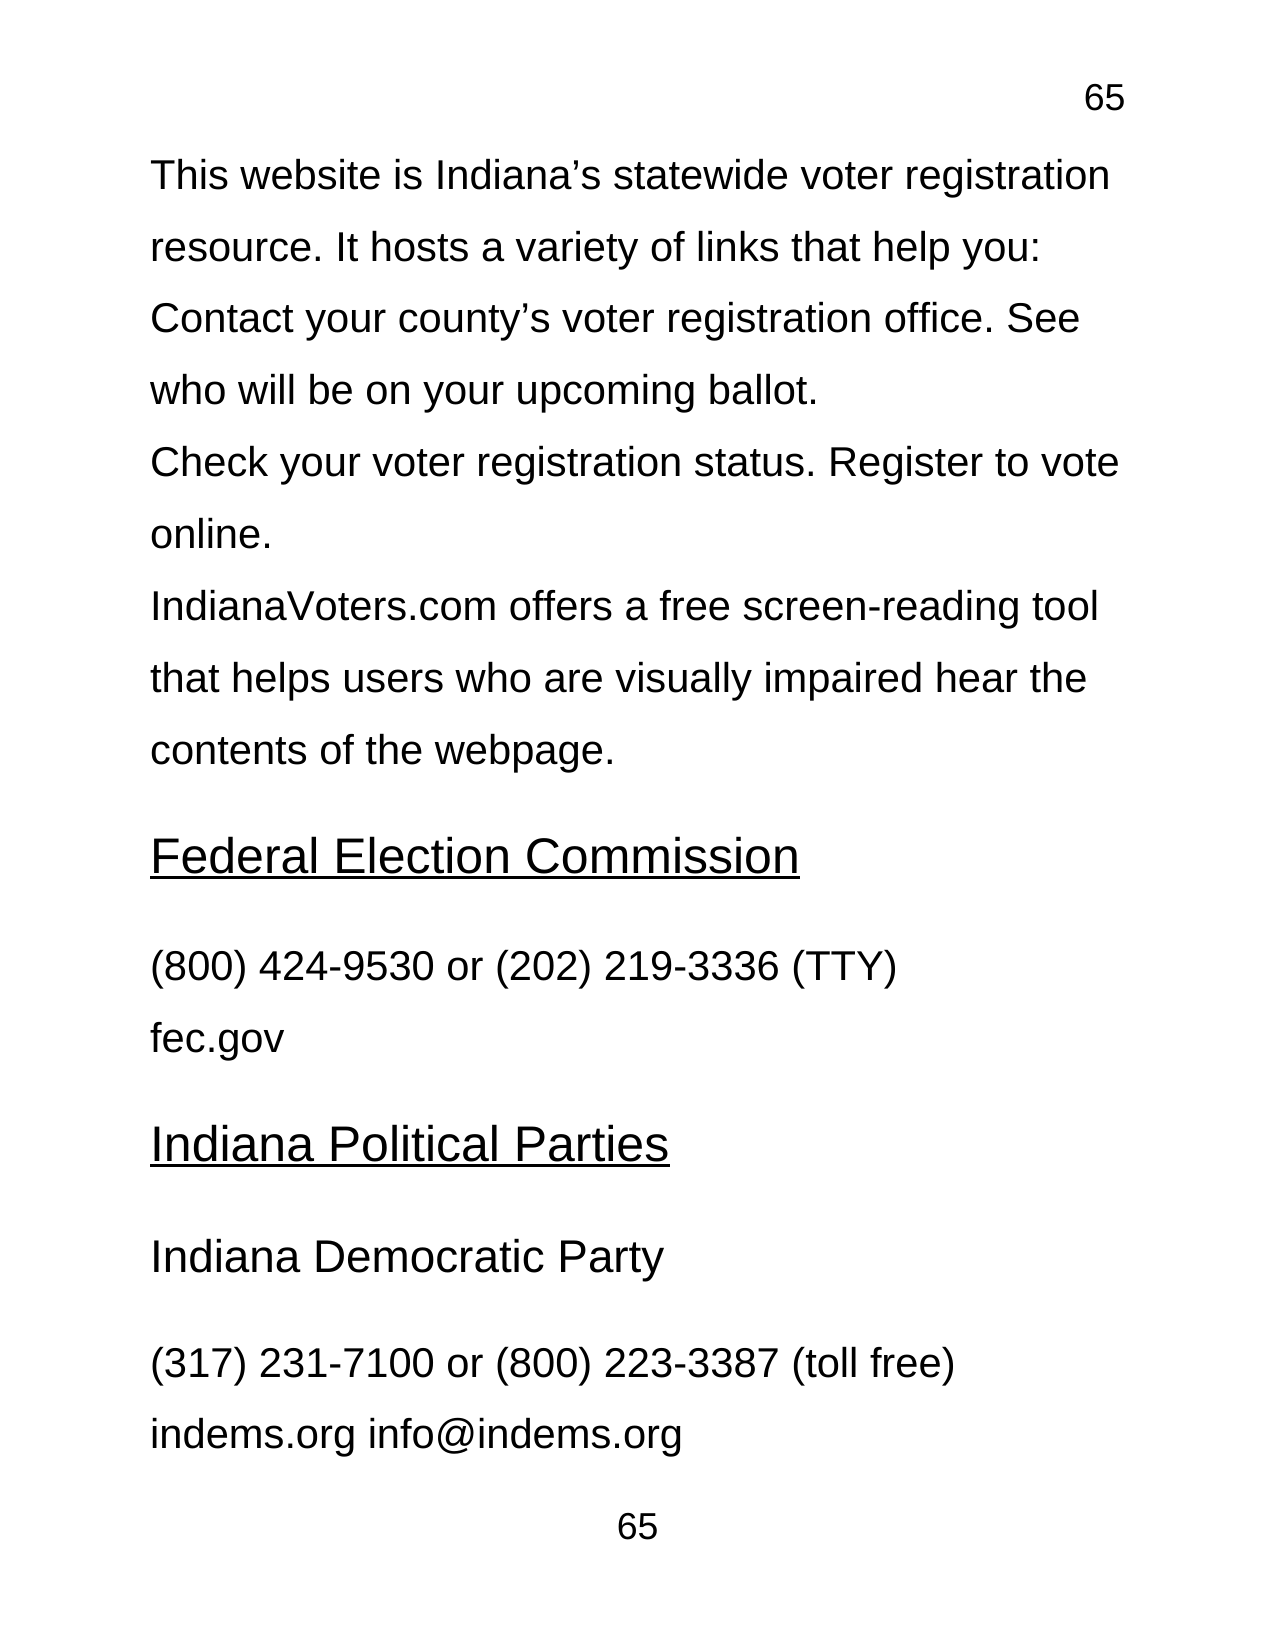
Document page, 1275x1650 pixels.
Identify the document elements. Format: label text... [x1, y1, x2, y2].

text IndianaVoters.com offers a free screen-reading tool that helps users who are visually impaired hear the contents of the webpage. [150, 581, 1125, 773]
text Check your voter registration status. Register to vote online. [150, 437, 1125, 557]
text Contact your county’s voter registration office. See who will be on your upcoming ballot. [150, 294, 1125, 413]
text (317) 231-7100 or (800) 223-3387 (toll free) [150, 1338, 1125, 1386]
text fec.gov [150, 1013, 1125, 1061]
subtitle Indiana Democratic Party [150, 1230, 1125, 1282]
text indems.org info@indems.org [150, 1410, 1125, 1458]
text (800) 424-9530 or (202) 219-3336 (TTY) [150, 941, 1125, 989]
text This website is Indiana’s statewide voter registration resource. It hosts a variety of links that help you: [150, 150, 1125, 270]
subtitle Federal Election Commission [150, 826, 1125, 883]
subtitle Indiana Political Parties [150, 1114, 1125, 1172]
